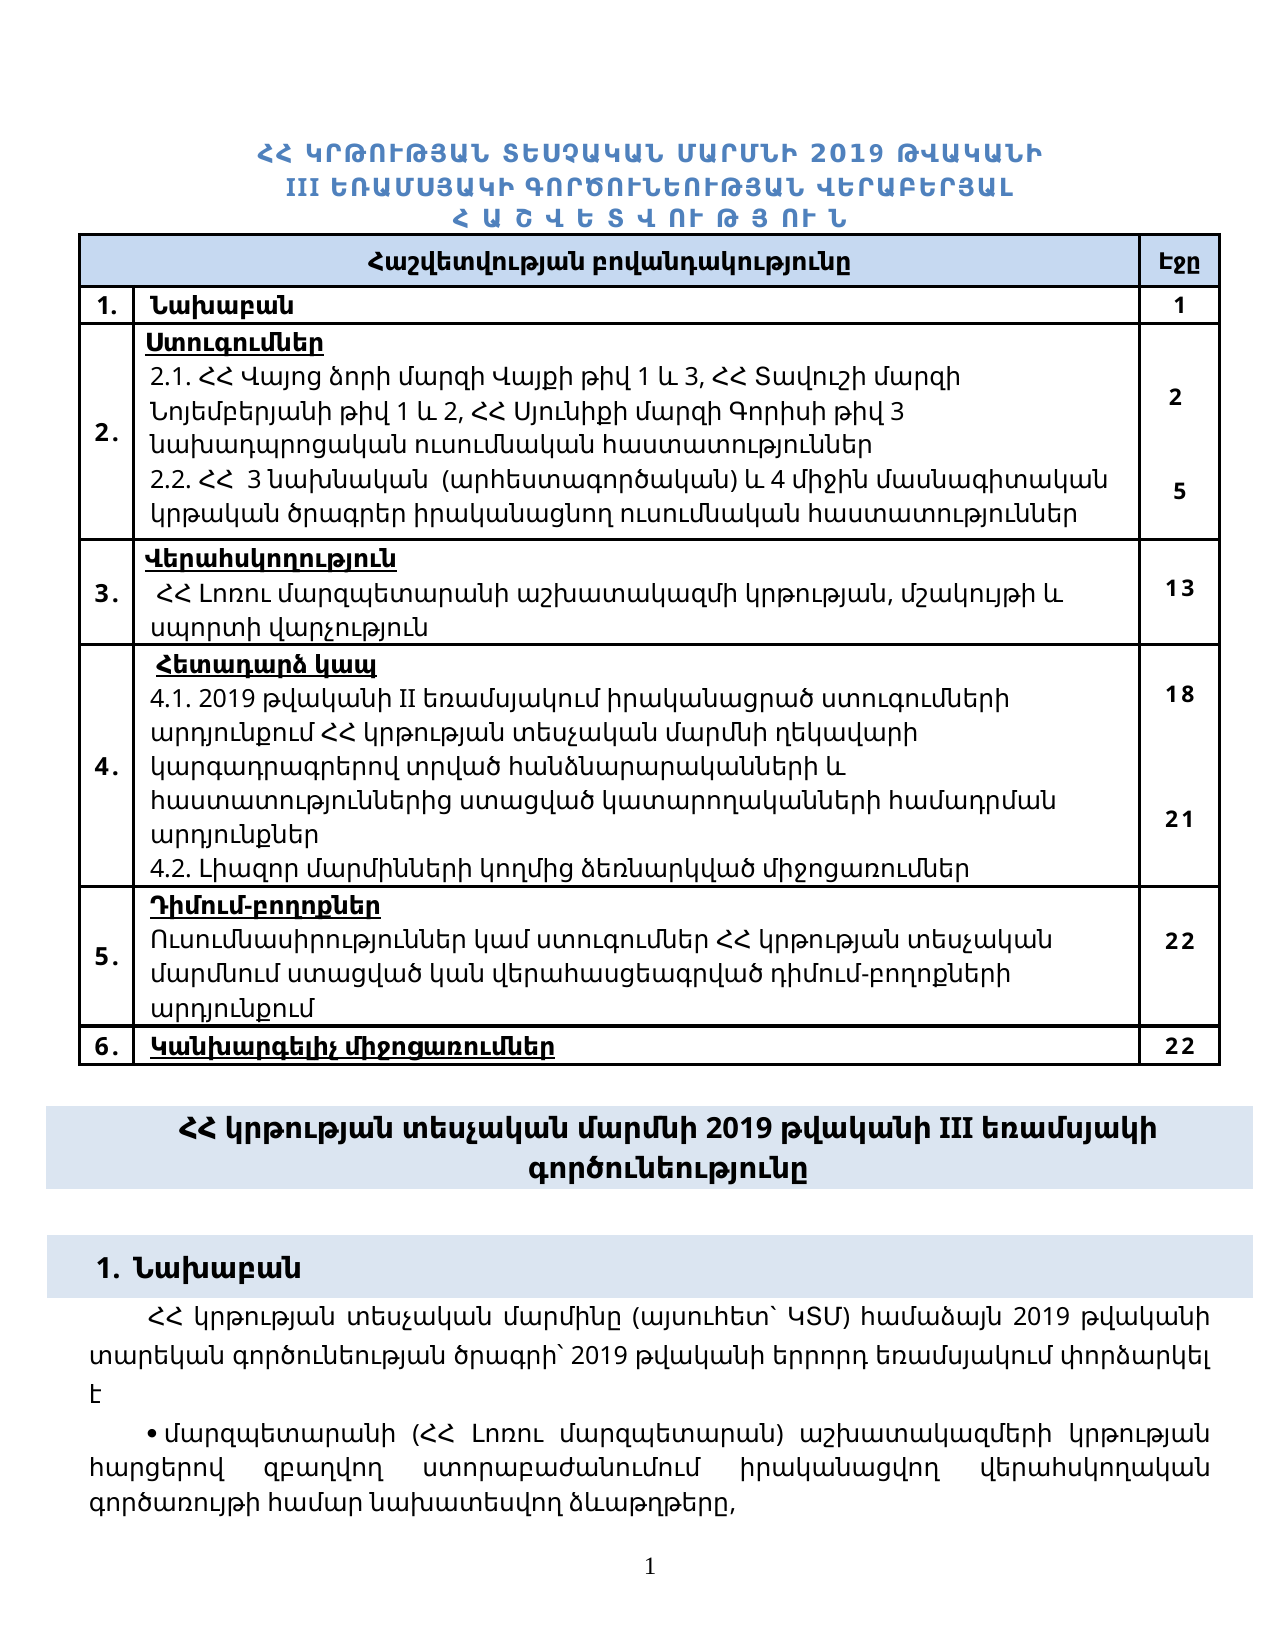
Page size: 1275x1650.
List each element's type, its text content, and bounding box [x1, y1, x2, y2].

table_cell 18 21 [1141, 646, 1218, 885]
table_cell 1 [1141, 288, 1218, 322]
table_cell 2 5 [1141, 325, 1218, 538]
table_cell Ստուգումներ 2.1. ՀՀ Վայոց ձորի մարզի Վայքի թիվ 1 և 3, ՀՀ Տավուշի մարզի Նոյեմբերյանի թիվ 1 և 2, ՀՀ Սյունիքի մարզի Գորիսի թիվ 3 նախադպրոցական ուսումնական հաստատություններ 2.2. ՀՀ 3 նախնական (արհեստագործական) և 4 միջին մասնագիտական կրթական ծրագրեր իրականացնող ուսումնական հաստատություններ [135, 325, 1138, 538]
table_cell Կանխարգելիչ միջոցառումներ [135, 1028, 1138, 1063]
table_header Հաշվետվության բովանդակությունը [81, 236, 1138, 285]
table_cell 22 [1141, 888, 1218, 1024]
table_cell 3. [81, 541, 132, 643]
list մարզպետարանի (ՀՀ Լոռու մարզպետարան) աշխատակազմերի կրթության հարցերով զբաղվող ստորաբաժանումում իրականացվող վերահսկողական գործառույթի համար նախատեսվող ձևաթղթերը, [89, 1416, 1211, 1518]
table_header Էջը [1141, 236, 1218, 285]
text III ԵՌԱՄՍՅԱԿԻ ԳՈՐԾՈՒՆԵՈՒԹՅԱՆ ՎԵՐԱԲԵՐՅԱԼ [89, 170, 1211, 204]
table_cell 13 [1141, 541, 1218, 643]
table_header Նախաբան [47, 1235, 1253, 1298]
table_cell 4. [81, 646, 132, 885]
table_cell 22 [1141, 1028, 1218, 1063]
table_cell Դիմում-բողոքներ Ուսումնասիրություններ կամ ստուգումներ ՀՀ կրթության տեսչական մարմնում ստացված կան վերահասցեագրված դիմում-բողոքների արդյունքում [135, 888, 1138, 1024]
table_cell 5. [81, 888, 132, 1024]
table_cell 1. [81, 288, 132, 322]
table_header ՀՀ կրթության տեսչական մարմնի 2019 թվականի III եռամսյակի գործունեությունը [46, 1106, 1253, 1189]
text Հ Ա Շ Վ Ե Տ Վ ՈՒ Թ Յ ՈՒ Ն [89, 204, 1211, 233]
table_cell Նախաբան [135, 288, 1138, 322]
table_cell 2. [81, 325, 132, 538]
table_cell Հետադարձ կապ 4.1. 2019 թվականի II եռամսյակում իրականացրած ստուգումների արդյունքում ՀՀ կրթության տեսչական մարմնի ղեկավարի կարգադրագրերով տրված հանձնարարականների և հաստատություններից ստացված կատարողականների համադրման արդյունքներ 4.2. Լիազոր մարմինների կողմից ձեռնարկված միջոցառումներ [135, 646, 1138, 885]
table_cell Վերահսկողություն ՀՀ Լոռու մարզպետարանի աշխատակազմի կրթության, մշակույթի և սպորտի վարչություն [135, 541, 1138, 643]
table_cell 6. [81, 1028, 132, 1063]
text ՀՀ կրթության տեսչական մարմինը (այսուհետ` ԿՏՄ) համաձայն 2019 թվականի տարեկան գործունեության ծրագրի՝ 2019 թվականի երրորդ եռամսյակում փորձարկել է [89, 1298, 1211, 1411]
text ՀՀ ԿՐԹՈՒԹՅԱՆ ՏԵՍՉԱԿԱՆ ՄԱՐՄՆԻ 2019 ԹՎԱԿԱՆԻ [89, 136, 1211, 170]
